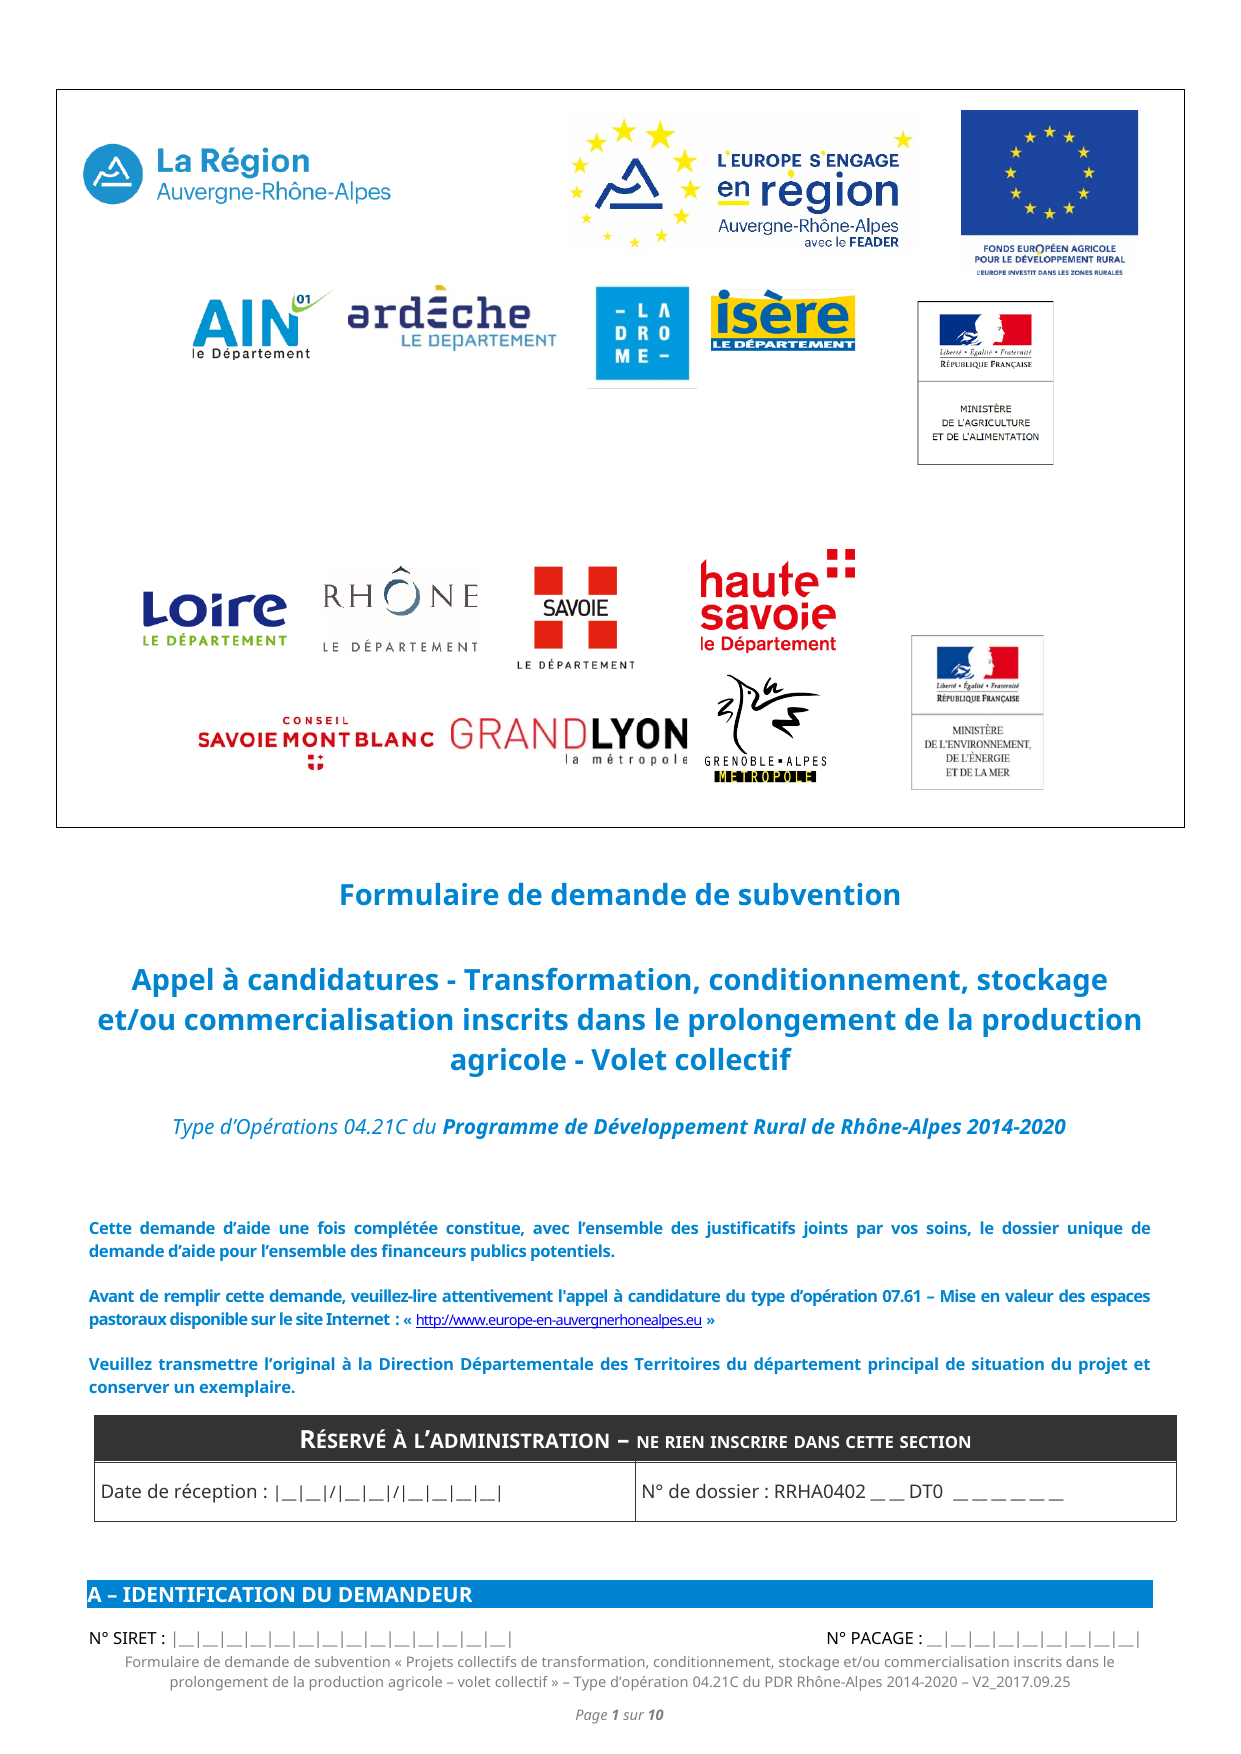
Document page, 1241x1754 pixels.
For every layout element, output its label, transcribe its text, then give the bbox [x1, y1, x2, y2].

table_header [57, 90, 351, 464]
picture [517, 566, 635, 669]
table_header Réservé à l’administration – ne rien inscrire dans cette section [95, 1416, 1176, 1461]
picture [587, 285, 698, 389]
text Formulaire de demande de subvention [89, 874, 1152, 913]
text A – IDENTIFICATION DU DEMANDEUR [87, 1580, 1153, 1608]
picture [182, 694, 688, 786]
table_cell [57, 464, 1184, 827]
picture [711, 289, 855, 351]
table_header [351, 90, 889, 464]
picture [701, 549, 855, 653]
picture [323, 566, 478, 652]
text Avant de remplir cette demande, veuillez-lire attentivement l'appel à candidature du type d’opération 07.61 – Mise en valeur des espaces pastoraux disponible sur le site Internet : « http://www.europe-en-auvergnerhonealpes.eu » [89, 1285, 1152, 1330]
text Appel à candidatures - Transformation, conditionnement, stockage et/ou commercialisation inscrits dans le prolongement de la production agricole - Volet collectif [89, 959, 1152, 1078]
table_cell N° de dossier : RRHA0402 __ __ DT0 __ __ __ __ __ __ [636, 1463, 1176, 1521]
text N° SIRET : |__|__|__|__|__|__|__|__|__|__|__|__|__|__| N° PACAGE : __|__|__|__|__|__|__|__|__| [89, 1626, 1152, 1649]
picture [140, 580, 290, 654]
picture [911, 635, 1044, 790]
picture [210, 314, 220, 329]
picture [77, 137, 395, 210]
picture [917, 301, 1054, 465]
text Cette demande d’aide une fois complétée constitue, avec l’ensemble des justificatifs joints par vos soins, le dossier unique de demande d’aide pour l’ensemble des financeurs publics potentiels. [89, 1217, 1152, 1262]
text Veuillez transmettre l’original à la Direction Départementale des Territoires du département principal de situation du projet et conserver un exemplaire. [89, 1353, 1152, 1398]
picture [700, 668, 831, 789]
picture [567, 110, 919, 252]
table_cell Date de réception : |__|__|/|__|__|/|__|__|__|__| [95, 1463, 635, 1521]
text Type d’Opérations 04.21C du Programme de Développement Rural de Rhône-Alpes 2014-2020 [89, 1112, 1152, 1141]
picture [961, 110, 1139, 275]
picture [348, 285, 557, 351]
picture [192, 288, 334, 360]
table_header [889, 90, 1184, 464]
